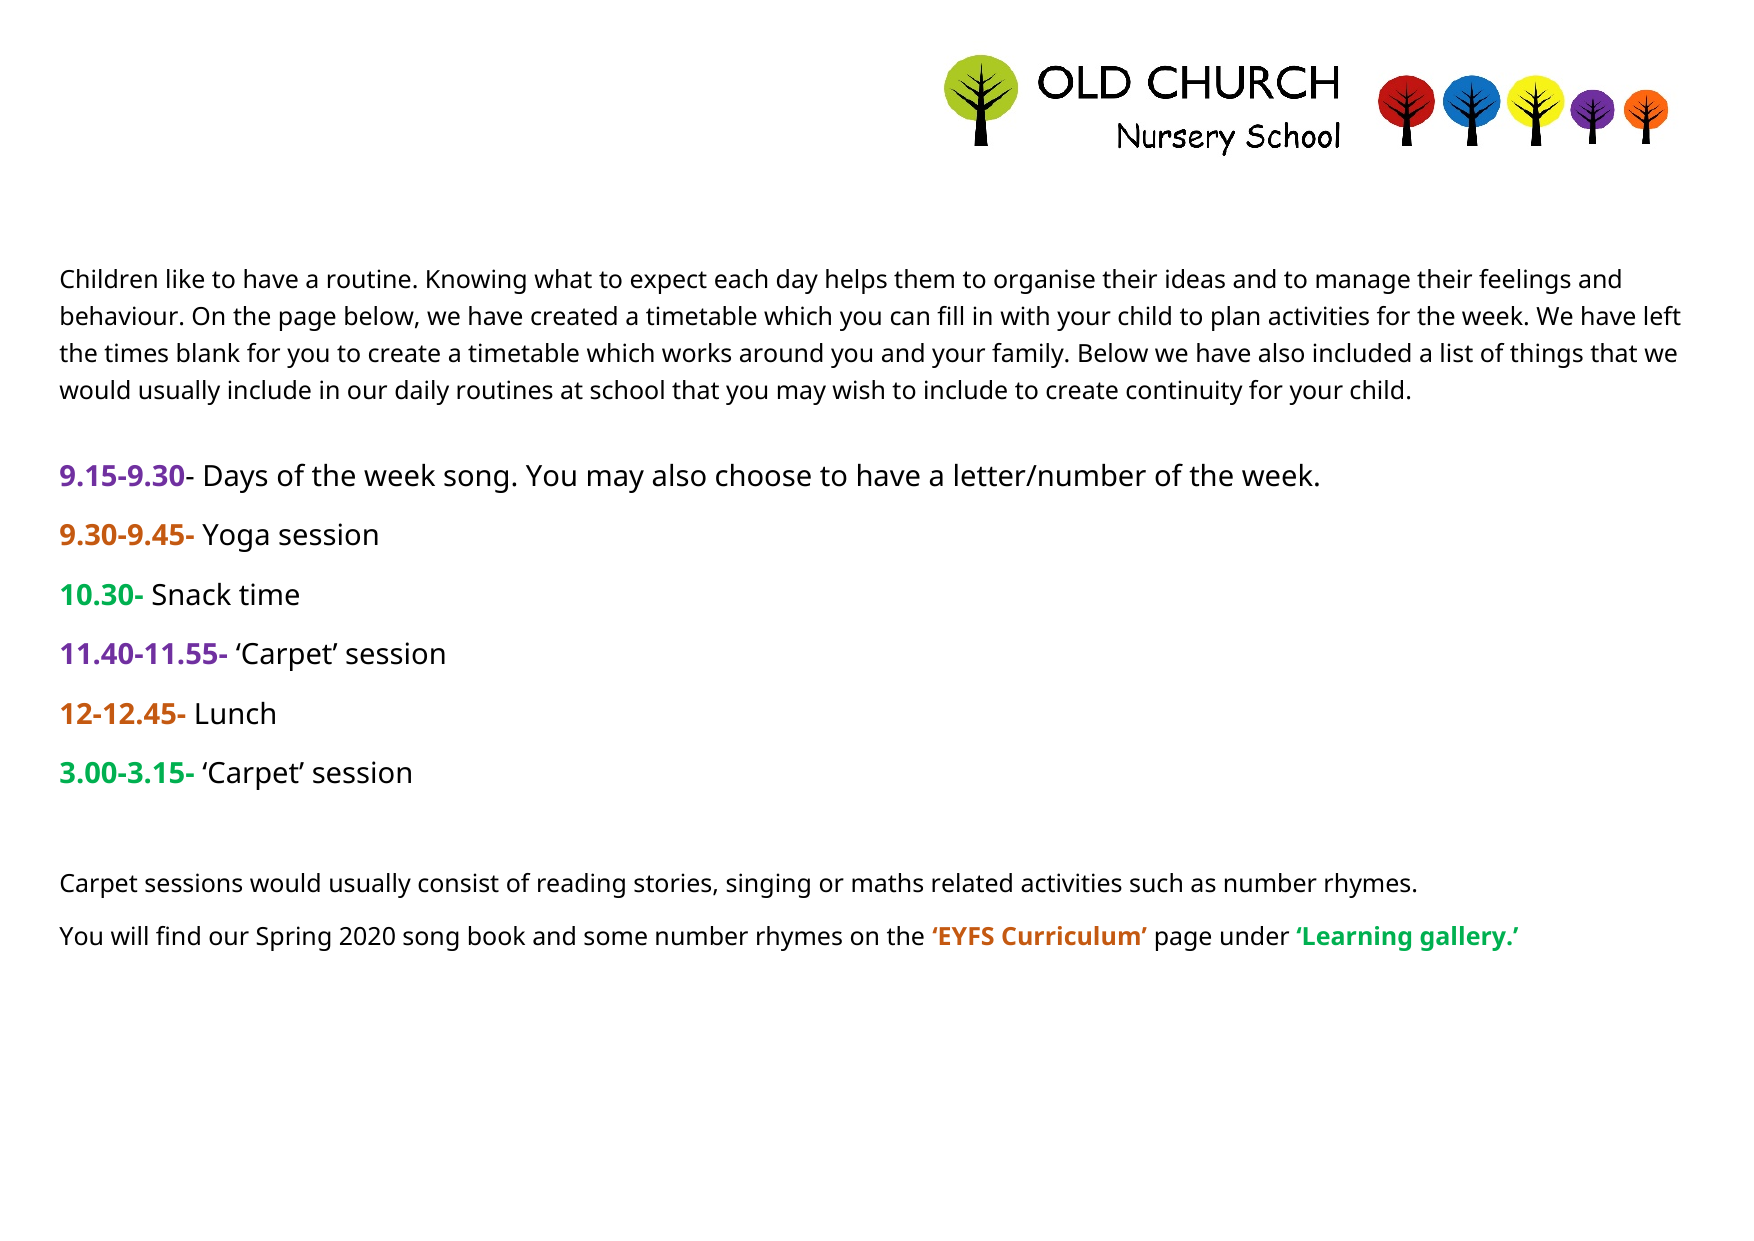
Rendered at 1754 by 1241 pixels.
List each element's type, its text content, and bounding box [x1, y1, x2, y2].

text 9.15-9.30- Days of the week song. You may also choose to have a letter/number of the week. [59, 455, 1695, 494]
text 3.00-3.15- ‘Carpet’ session [59, 753, 1695, 792]
text You will find our Spring 2020 song book and some number rhymes on the ‘EYFS Curriculum’ page under ‘Learning gallery.’ [59, 919, 1695, 953]
text Children like to have a routine. Knowing what to expect each day helps them to organise their ideas and to manage their feelings and behaviour. On the page below, we have created a timetable which you can fill in with your child to plan activities for the week. We have left the times blank for you to create a timetable which works around you and your family. Below we have also included a list of things that we would usually include in our daily routines at school that you may wish to include to create continuity for your child. [59, 262, 1695, 407]
picture [929, 41, 1695, 168]
text 12-12.45- Lunch [59, 693, 1695, 733]
text 9.30-9.45- Yoga session [59, 515, 1695, 554]
text 10.30- Snack time [59, 574, 1695, 614]
text 11.40-11.55- ‘Carpet’ session [59, 634, 1695, 673]
text Carpet sessions would usually consist of reading stories, singing or maths related activities such as number rhymes. [59, 866, 1695, 899]
